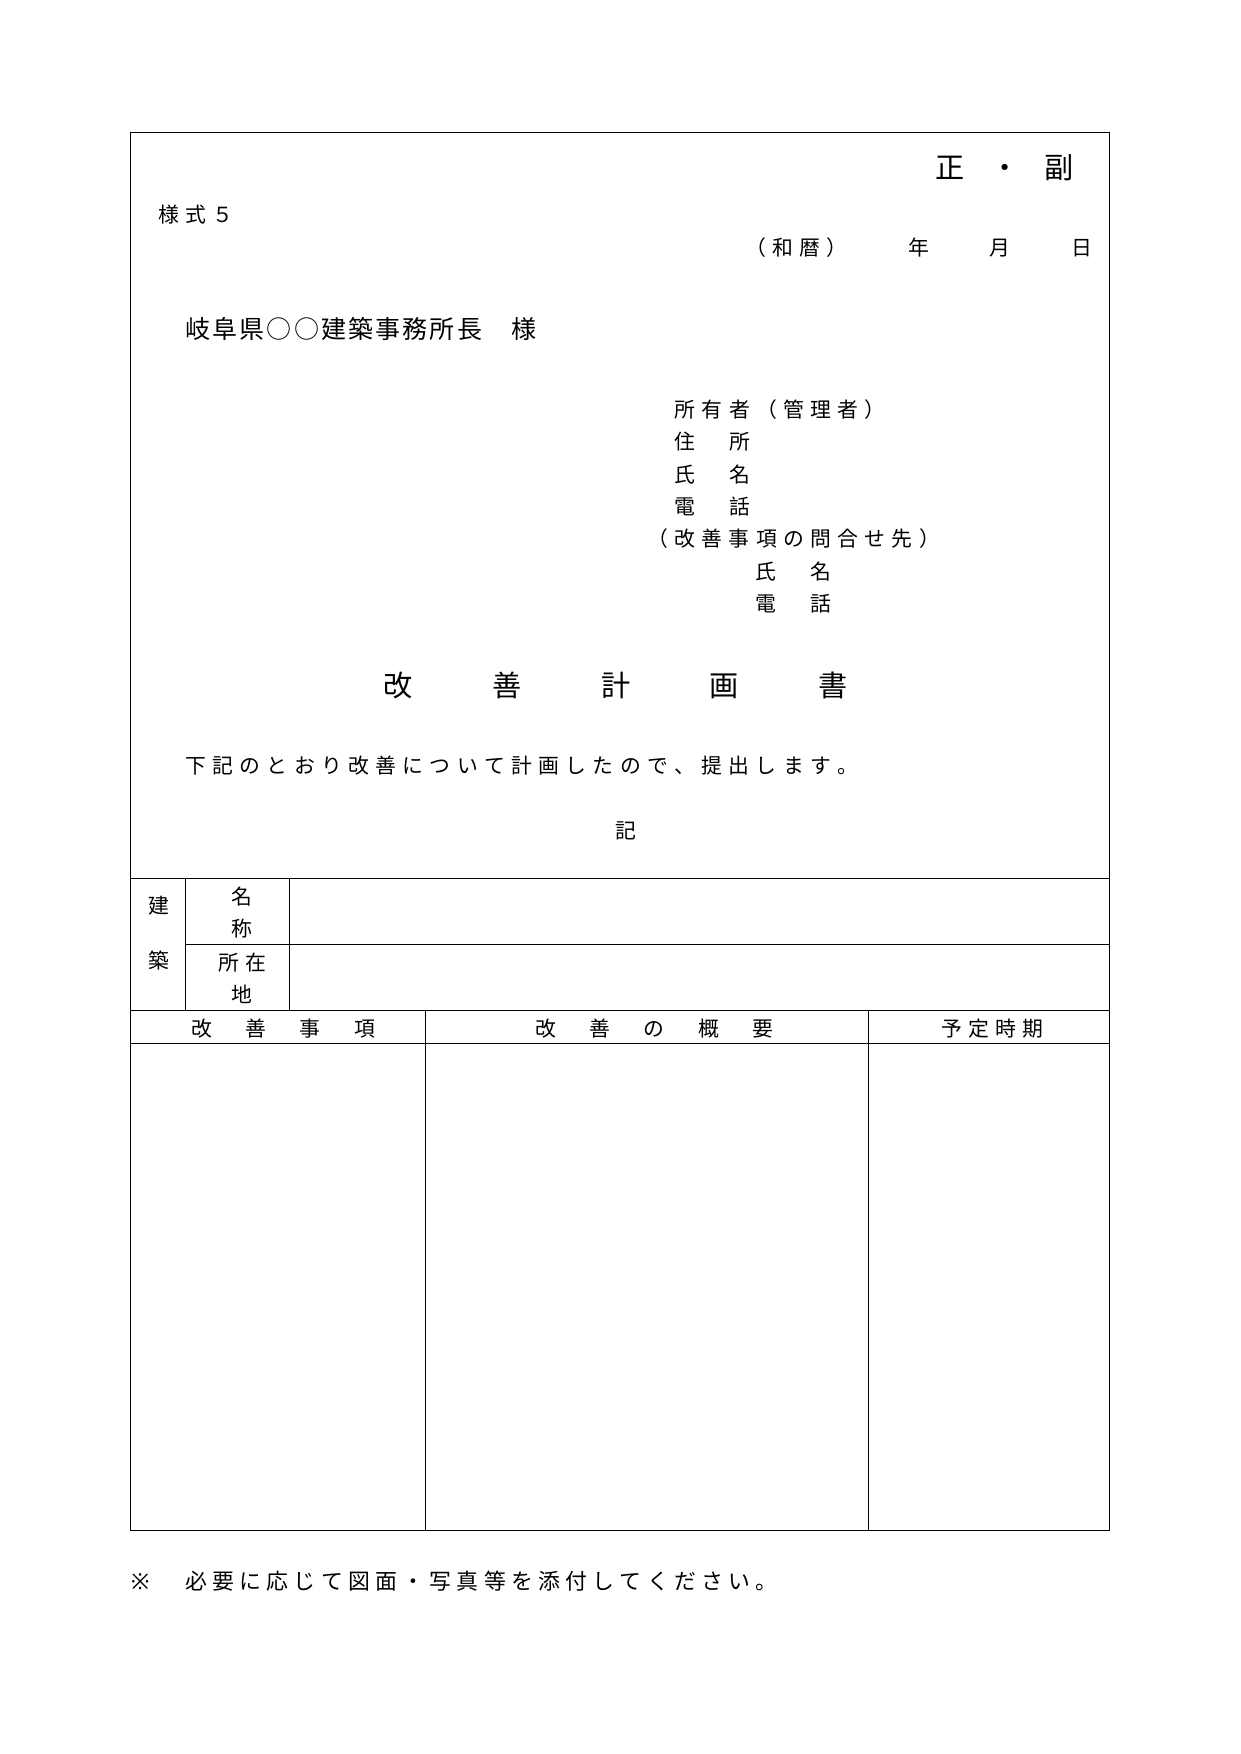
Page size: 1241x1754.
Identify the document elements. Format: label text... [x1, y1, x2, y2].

table_cell 所在地 [186, 945, 289, 1010]
table_cell 名 称 [186, 879, 289, 944]
table_cell 建築物 [131, 879, 185, 1010]
table_cell 改 善 事 項 [131, 1011, 425, 1043]
table_cell [131, 1044, 425, 1530]
text ※ 必要に応じて図面・写真等を添付してください。 [131, 1563, 1109, 1596]
table_cell [290, 879, 1109, 944]
table_cell 予定時期 [869, 1011, 1109, 1043]
table_cell [426, 1044, 868, 1530]
table_cell 改 善 の 概 要 [426, 1011, 868, 1043]
table_cell [290, 945, 1109, 1010]
table_header 正・副 様式５ （和暦） 年 月 日 岐阜県○○建築事務所長 様 所有者（管理者） 住 所 氏 名 電 話 （改善事項の問合せ先） 氏 名 電 話 改 善 計 画 書 下記のとおり改善について計画したので、提出します。 記 [131, 133, 1109, 878]
table_cell [869, 1044, 1109, 1530]
